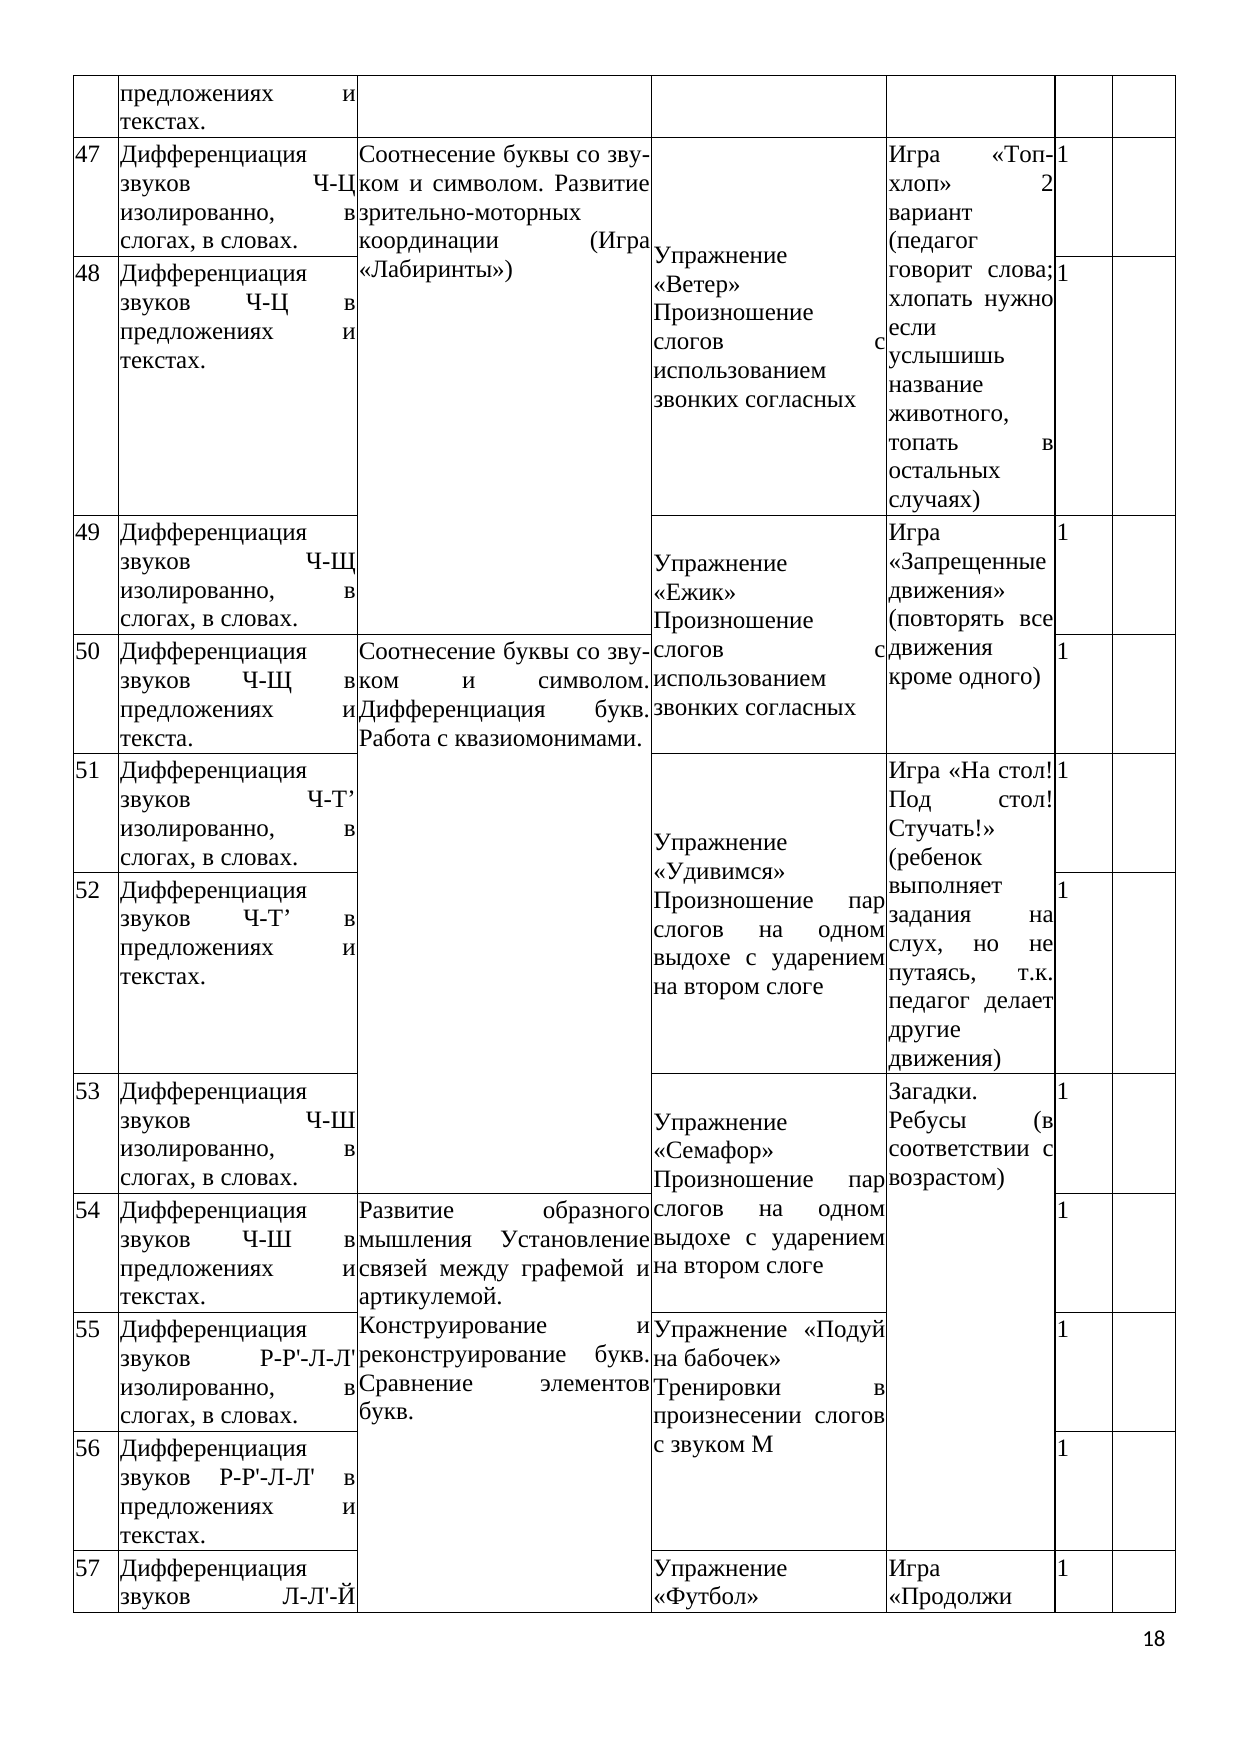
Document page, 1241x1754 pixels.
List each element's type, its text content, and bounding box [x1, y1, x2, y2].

table_cell 56 [74, 1432, 118, 1550]
table_cell 51 [74, 754, 118, 872]
table_cell Упражнение «Семафор» Произношение пар слогов на одном выдохе с ударением на втором слоге [652, 1074, 886, 1312]
table_cell [1113, 873, 1175, 1073]
table_cell Игра «На стол! Под стол! Стучать!» (ребенок выполняет задания на слух, но не путаясь, т.к. педагог делает другие движения) [887, 754, 1054, 1073]
table_cell 1 [1056, 754, 1112, 872]
table_cell 1 [1056, 635, 1112, 753]
table_cell Дифференциация звуков Ч-Т’ в предложениях и текстах. [119, 873, 357, 1073]
table_cell 54 [74, 1194, 118, 1312]
table_cell Дифференциация звуков Ч-Щ изолированно, в слогах, в словах. [119, 516, 357, 634]
table_cell 55 [74, 1313, 118, 1431]
table_cell [1113, 76, 1175, 137]
table_cell Соотнесение буквы со звуком и символом. Развитие зрительно-моторных координации (Игра «Лабиринты») [358, 138, 651, 634]
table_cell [887, 1551, 1054, 1612]
table_cell 57 [74, 1551, 118, 1612]
table_cell Упражнение «Ветер» Произношение слогов с использованием звонких согласных [652, 138, 886, 514]
table_cell 50 [74, 635, 118, 753]
table_cell [1113, 257, 1175, 514]
table_cell Дифференциация звуков Ч-Ш изолированно, в слогах, в словах. [119, 1074, 357, 1192]
table_cell Дифференциация звуков Ч-Ц изолированно, в слогах, в словах. [119, 138, 357, 256]
table_cell Дифференциация звуков Р-Р'-Л-Л' изолированно, в слогах, в словах. [119, 1313, 357, 1431]
table_cell [1113, 1551, 1175, 1612]
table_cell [119, 76, 357, 137]
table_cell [119, 1551, 357, 1612]
table_cell [1113, 138, 1175, 256]
table_cell 1 [1056, 1432, 1112, 1550]
table_cell 48 [74, 257, 118, 514]
table_cell Игра «Топ-хлоп» 2 вариант (педагог говорит слова; хлопать нужно если услышишь название животного, топать в остальных случаях) [887, 138, 1054, 514]
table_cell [652, 1551, 886, 1612]
table_cell Дифференциация звуков Р-Р'-Л-Л' в предложениях и текстах. [119, 1432, 357, 1550]
table_cell 1 [1056, 1551, 1112, 1612]
table_cell 52 [74, 873, 118, 1073]
table_cell 49 [74, 516, 118, 634]
table_cell 1 [1056, 1194, 1112, 1312]
table_cell Упражнение «Подуй на бабочек» Тренировки в произнесении слогов с звуком М [652, 1313, 886, 1550]
table_cell 1 [1056, 516, 1112, 634]
table_cell Развитие образного мышления Установление связей между графемой и артикулемой. Конструирование и реконструирование букв. Сравнение элементов букв. [358, 1194, 651, 1612]
table_cell Дифференциация звуков Ч-Ц в предложениях и текстах. [119, 257, 357, 514]
table_cell Дифференциация звуков Ч-Т’ изолированно, в слогах, в словах. [119, 754, 357, 872]
table_cell 1 [1056, 873, 1112, 1073]
table_cell Упражнение «Удивимся» Произношение пар слогов на одном выдохе с ударением на втором слоге [652, 754, 886, 1073]
table_cell [1113, 1432, 1175, 1550]
table_cell 46 [74, 76, 118, 137]
table_cell [1113, 1313, 1175, 1431]
table_cell 1 [1056, 1074, 1112, 1192]
table_cell [1113, 754, 1175, 872]
table_cell [1113, 1074, 1175, 1192]
table_cell Упражнение «Ежик» Произношение слогов с использованием звонких согласных [652, 516, 886, 753]
table_cell [1113, 1194, 1175, 1312]
table_cell 1 [1056, 257, 1112, 514]
table_cell Дифференциация звуков Ч-Щ в предложениях и текста. [119, 635, 357, 753]
table_cell 53 [74, 1074, 118, 1192]
table_cell 1 [1056, 138, 1112, 256]
table_cell Дифференциация звуков Ч-Ш в предложениях и текстах. [119, 1194, 357, 1312]
table_cell Игра «Запрещенные движения» (повторять все движения кроме одного) [887, 516, 1054, 753]
table_cell [1113, 516, 1175, 634]
table_cell 47 [74, 138, 118, 256]
table_cell Загадки. Ребусы (в соответствии с возрастом) [887, 1074, 1054, 1550]
table_cell [1113, 635, 1175, 753]
table_cell 1 [1056, 1313, 1112, 1431]
table_cell 1 [1056, 76, 1112, 137]
table_cell Соотнесение буквы со звуком и символом. Дифференциация букв. Работа с квазиомонимами. [358, 635, 651, 1192]
